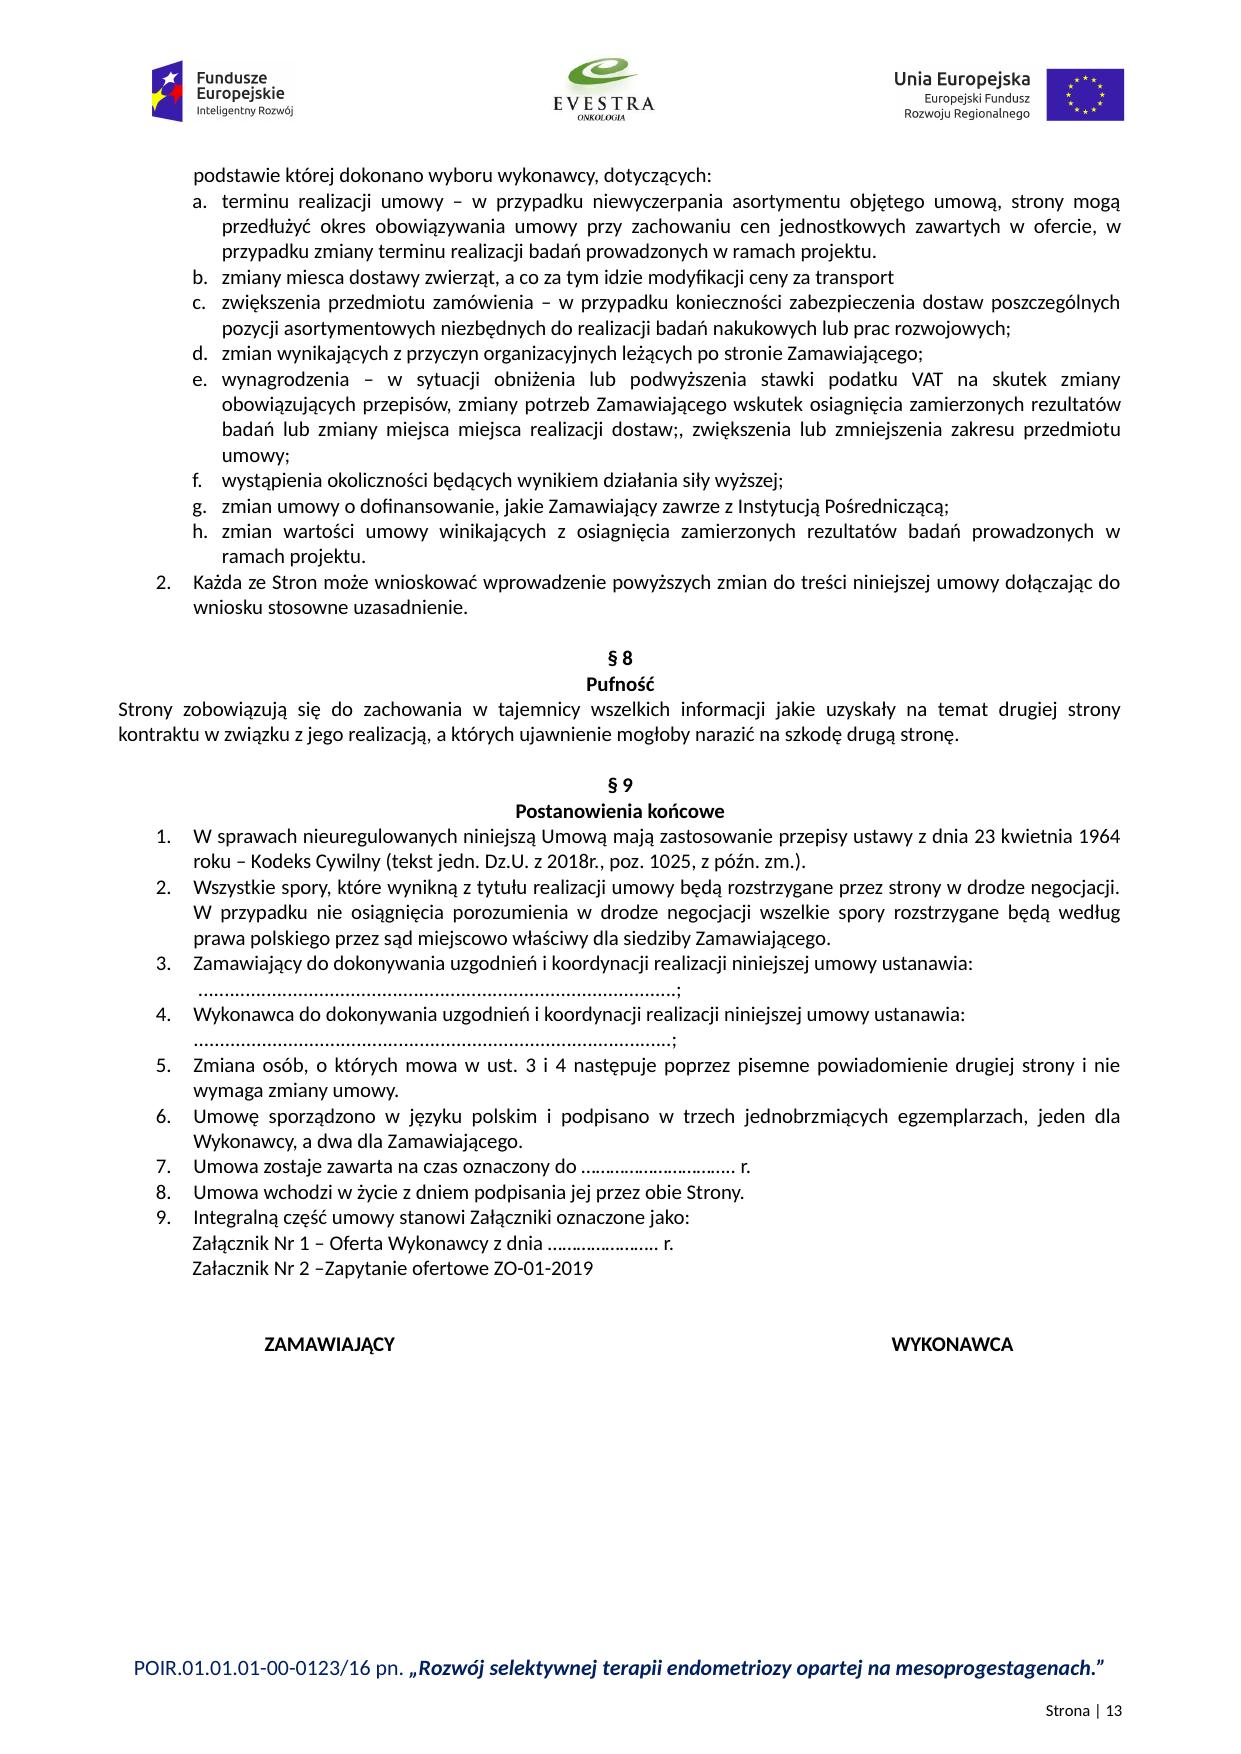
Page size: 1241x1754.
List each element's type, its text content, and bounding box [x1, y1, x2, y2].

list Umowa zostaje zawarta na czas oznaczony do ………………………….. r. [156, 1154, 1122, 1179]
list Zamawiający do dokonywania uzgodnień i koordynacji realizacji niniejszej umowy ustanawia: [156, 950, 1122, 976]
list Umowa wchodzi w życie z dniem podpisania jej przez obie Strony. [156, 1179, 1122, 1204]
text ZAMAWIAJĄCY WYKONAWCA [118, 1332, 1122, 1357]
list Każda ze Stron może wnioskować wprowadzenie powyższych zmian do treści niniejszej umowy dołączając do wniosku stosowne uzasadnienie. [156, 569, 1122, 620]
list wystąpienia okoliczności będących wynikiem działania siły wyższej; [192, 467, 1122, 493]
list Integralną część umowy stanowi Załączniki oznaczone jako: [156, 1204, 1122, 1230]
text Pufność [118, 671, 1122, 696]
list zmian umowy o dofinansowanie, jakie Zamawiający zawrze z Instytucją Pośredniczącą; [192, 493, 1122, 518]
text ...........................................................................................; [193, 1027, 1122, 1052]
text Postanowienia końcowe [118, 798, 1122, 823]
list W sprawach nieuregulowanych niniejszą Umową mają zastosowanie przepisy ustawy z dnia 23 kwietnia 1964 roku – Kodeks Cywilny (tekst jedn. Dz.U. z 2018r., poz. 1025, z późn. zm.). [156, 823, 1122, 874]
picture [894, 64, 1128, 122]
list zmian wynikających z przyczyn organizacyjnych leżących po stronie Zamawiającego; [192, 340, 1122, 366]
list wynagrodzenia – w sytuacji obniżenia lub podwyższenia stawki podatku VAT na skutek zmiany obowiązujących przepisów, zmiany potrzeb Zamawiającego wskutek osiagnięcia zamierzonych rezultatów badań lub zmiany miejsca miejsca realizacji dostaw;, zwiększenia lub zmniejszenia zakresu przedmiotu umowy; [192, 366, 1122, 467]
list zmiany miesca dostawy zwierząt, a co za tym idzie modyfikacji ceny za transport [192, 264, 1122, 289]
text ...........................................................................................; [193, 976, 1122, 1001]
list terminu realizacji umowy – w przypadku niewyczerpania asortymentu objętego umową, strony mogą przedłużyć okres obowiązywania umowy przy zachowaniu cen jednostkowych zawartych w ofercie, w przypadku zmiany terminu realizacji badań prowadzonych w ramach projektu. [192, 188, 1122, 264]
text Strony zobowiązują się do zachowania w tajemnicy wszelkich informacji jakie uzyskały na temat drugiej strony kontraktu w związku z jego realizacją, a których ujawnienie mogłoby narazić na szkodę drugą stronę. [118, 696, 1122, 747]
list Zmiana osób, o których mowa w ust. 3 i 4 następuje poprzez pisemne powiadomienie drugiej strony i nie wymaga zmiany umowy. [156, 1052, 1122, 1103]
list Wykonawca do dokonywania uzgodnień i koordynacji realizacji niniejszej umowy ustanawia: [156, 1001, 1122, 1027]
text Załącznik Nr 1 – Oferta Wykonawcy z dnia ………………….. r. [118, 1230, 1122, 1255]
picture [150, 60, 296, 123]
text § 8 [118, 645, 1122, 671]
text Załacznik Nr 2 –Zapytanie ofertowe ZO-01-2019 [118, 1255, 1122, 1281]
text § 9 [118, 772, 1122, 798]
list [156, 162, 1122, 188]
list zwiększenia przedmiotu zamówienia – w przypadku konieczności zabezpieczenia dostaw poszczególnych pozycji asortymentowych niezbędnych do realizacji badań nakukowych lub prac rozwojowych; [192, 289, 1122, 340]
list Umowę sporządzono w języku polskim i podpisano w trzech jednobrzmiących egzemplarzach, jeden dla Wykonawcy, a dwa dla Zamawiającego. [156, 1103, 1122, 1154]
list Wszystkie spory, które wynikną z tytułu realizacji umowy będą rozstrzygane przez strony w drodze negocjacji. W przypadku nie osiągnięcia porozumienia w drodze negocjacji wszelkie spory rozstrzygane będą według prawa polskiego przez sąd miejscowo właściwy dla siedziby Zamawiającego. [156, 874, 1122, 950]
list zmian wartości umowy winikających z osiagnięcia zamierzonych rezultatów badań prowadzonych w ramach projektu. [192, 518, 1122, 569]
